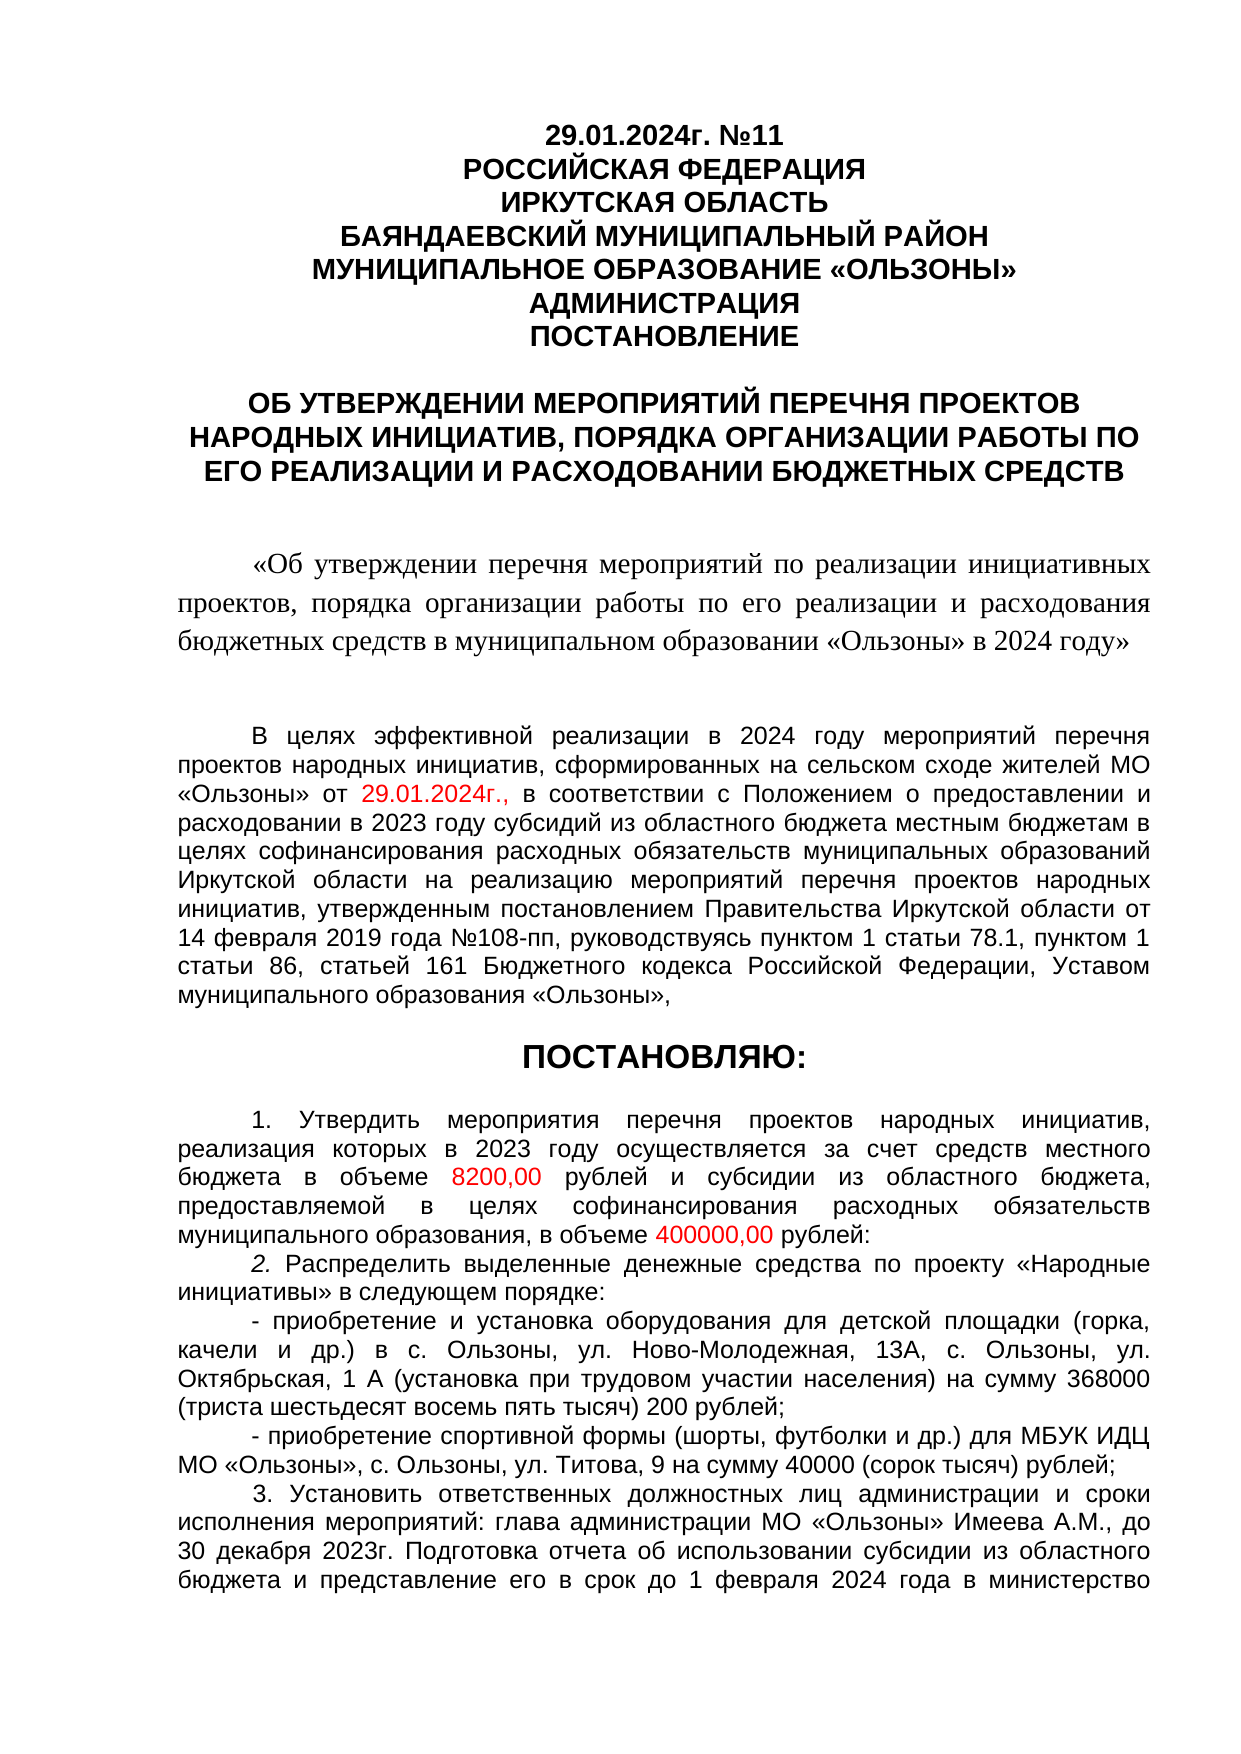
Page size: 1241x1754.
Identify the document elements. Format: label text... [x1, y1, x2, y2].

text МУНИЦИПАЛЬНОЕ ОБРАЗОВАНИЕ «ОЛЬЗОНЫ» [177, 252, 1152, 286]
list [177, 1478, 1152, 1593]
text ПОСТАНОВЛЯЮ: [177, 1038, 1152, 1076]
text РОССИЙСКАЯ ФЕДЕРАЦИЯ [177, 152, 1152, 185]
text 1. Утвердить мероприятия перечня проектов народных инициатив, реализация которых в 2023 году осуществляется за счет средств местного бюджета в объеме 8200,00 рублей и субсидии из областного бюджета, предоставляемой в целях софинансирования расходных обязательств муниципального образования, в объеме 400000,00 рублей: [177, 1105, 1152, 1248]
text - приобретение и установка оборудования для детской площадки (горка, качели и др.) в с. Ользоны, ул. Ново-Молодежная, 13А, с. Ользоны, ул. Октябрьская, 1 А (установка при трудовом участии населения) на сумму 368000 (триста шестьдесят восемь пять тысяч) 200 рублей; [177, 1306, 1152, 1421]
text ИРКУТСКАЯ ОБЛАСТЬ [177, 185, 1152, 219]
text АДМИНИСТРАЦИЯ [177, 286, 1152, 319]
text ОБ УТВЕРЖДЕНИИ МЕРОПРИЯТИЙ ПЕРЕЧНЯ ПРОЕКТОВ НАРОДНЫХ ИНИЦИАТИВ, ПОРЯДКА ОРГАНИЗАЦИИ РАБОТЫ ПО ЕГО РЕАЛИЗАЦИИ И РАСХОДОВАНИИ БЮДЖЕТНЫХ СРЕДСТВ [177, 386, 1152, 487]
text - приобретение спортивной формы (шорты, футболки и др.) для МБУК ИДЦ МО «Ользоны», с. Ользоны, ул. Титова, 9 на сумму 40000 (сорок тысяч) рублей; [177, 1421, 1152, 1478]
text 29.01.2024г. №11 [177, 118, 1152, 152]
text БАЯНДАЕВСКИЙ МУНИЦИПАЛЬНЫЙ РАЙОН [177, 219, 1152, 252]
text В целях эффективной реализации в 2024 году мероприятий перечня проектов народных инициатив, сформированных на сельском сходе жителей МО «Ользоны» от 29.01.2024г., в соответствии с Положением о предоставлении и расходовании в 2023 году субсидий из областного бюджета местным бюджетам в целях софинансирования расходных обязательств муниципальных образований Иркутской области на реализацию мероприятий перечня проектов народных инициатив, утвержденным постановлением Правительства Иркутской области от 14 февраля 2019 года №108-пп, руководствуясь пунктом 1 статьи 78.1, пунктом 1 статьи 86, статьей 161 Бюджетного кодекса Российской Федерации, Уставом муниципального образования «Ользоны», [177, 721, 1152, 1009]
text «Об утверждении перечня мероприятий по реализации инициативных проектов, порядка организации работы по его реализации и расходования бюджетных средств в муниципальном образовании «Ользоны» в 2024 году» [177, 546, 1152, 657]
text ПОСТАНОВЛЕНИЕ [177, 319, 1152, 353]
text 2. Распределить выделенные денежные средства по проекту «Народные инициативы» в следующем порядке: [177, 1248, 1152, 1306]
